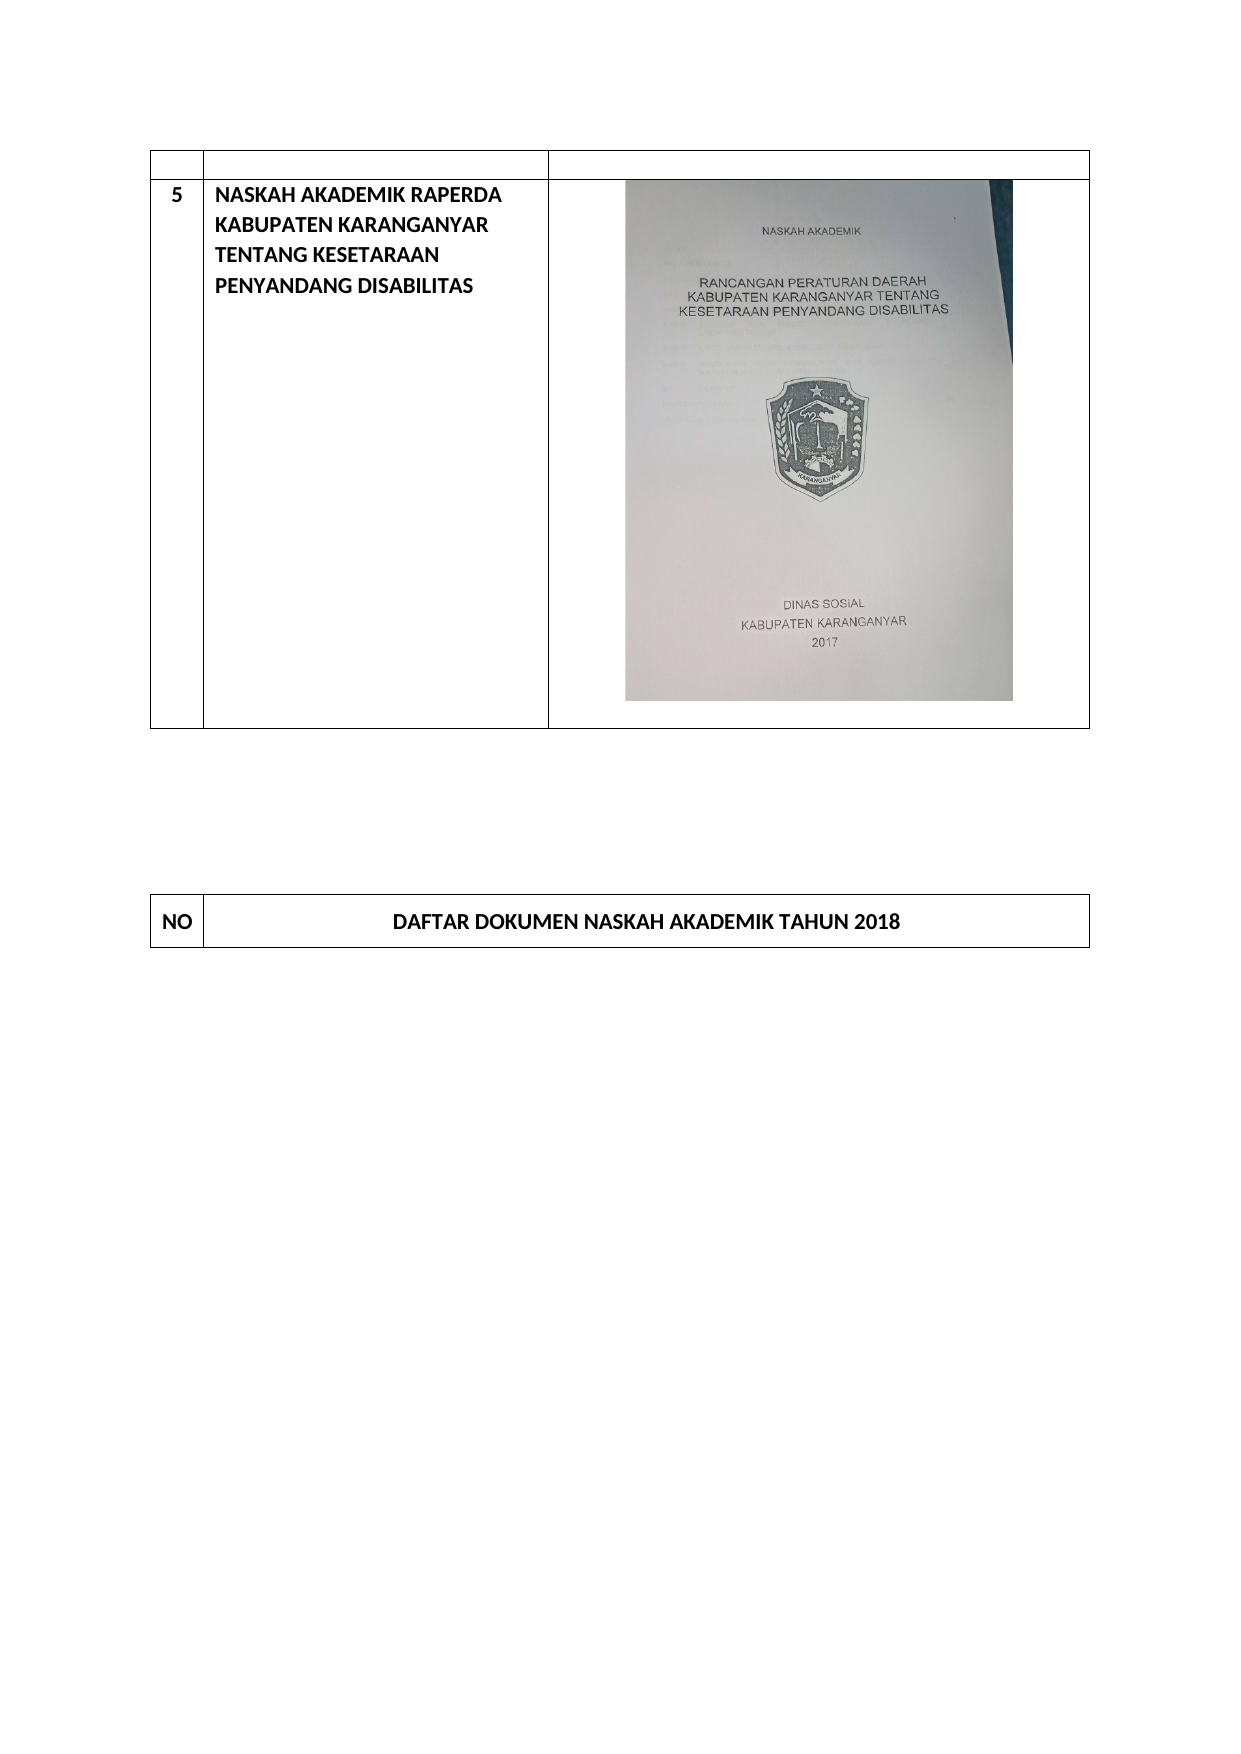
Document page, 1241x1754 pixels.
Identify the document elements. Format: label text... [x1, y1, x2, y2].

table_header DAFTAR DOKUMEN NASKAH AKADEMIK TAHUN 2018 [204, 895, 1089, 947]
table_cell [549, 151, 1089, 179]
table_cell [549, 180, 1089, 728]
table_header NO [151, 895, 203, 947]
table_cell 5 [151, 180, 203, 728]
table_cell NASKAH AKADEMIK RAPERDA KABUPATEN KARANGANYAR TENTANG KESETARAAN PENYANDANG DISABILITAS [204, 180, 548, 728]
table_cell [204, 151, 548, 179]
table_cell 4 [151, 151, 203, 179]
picture [625, 180, 1013, 701]
